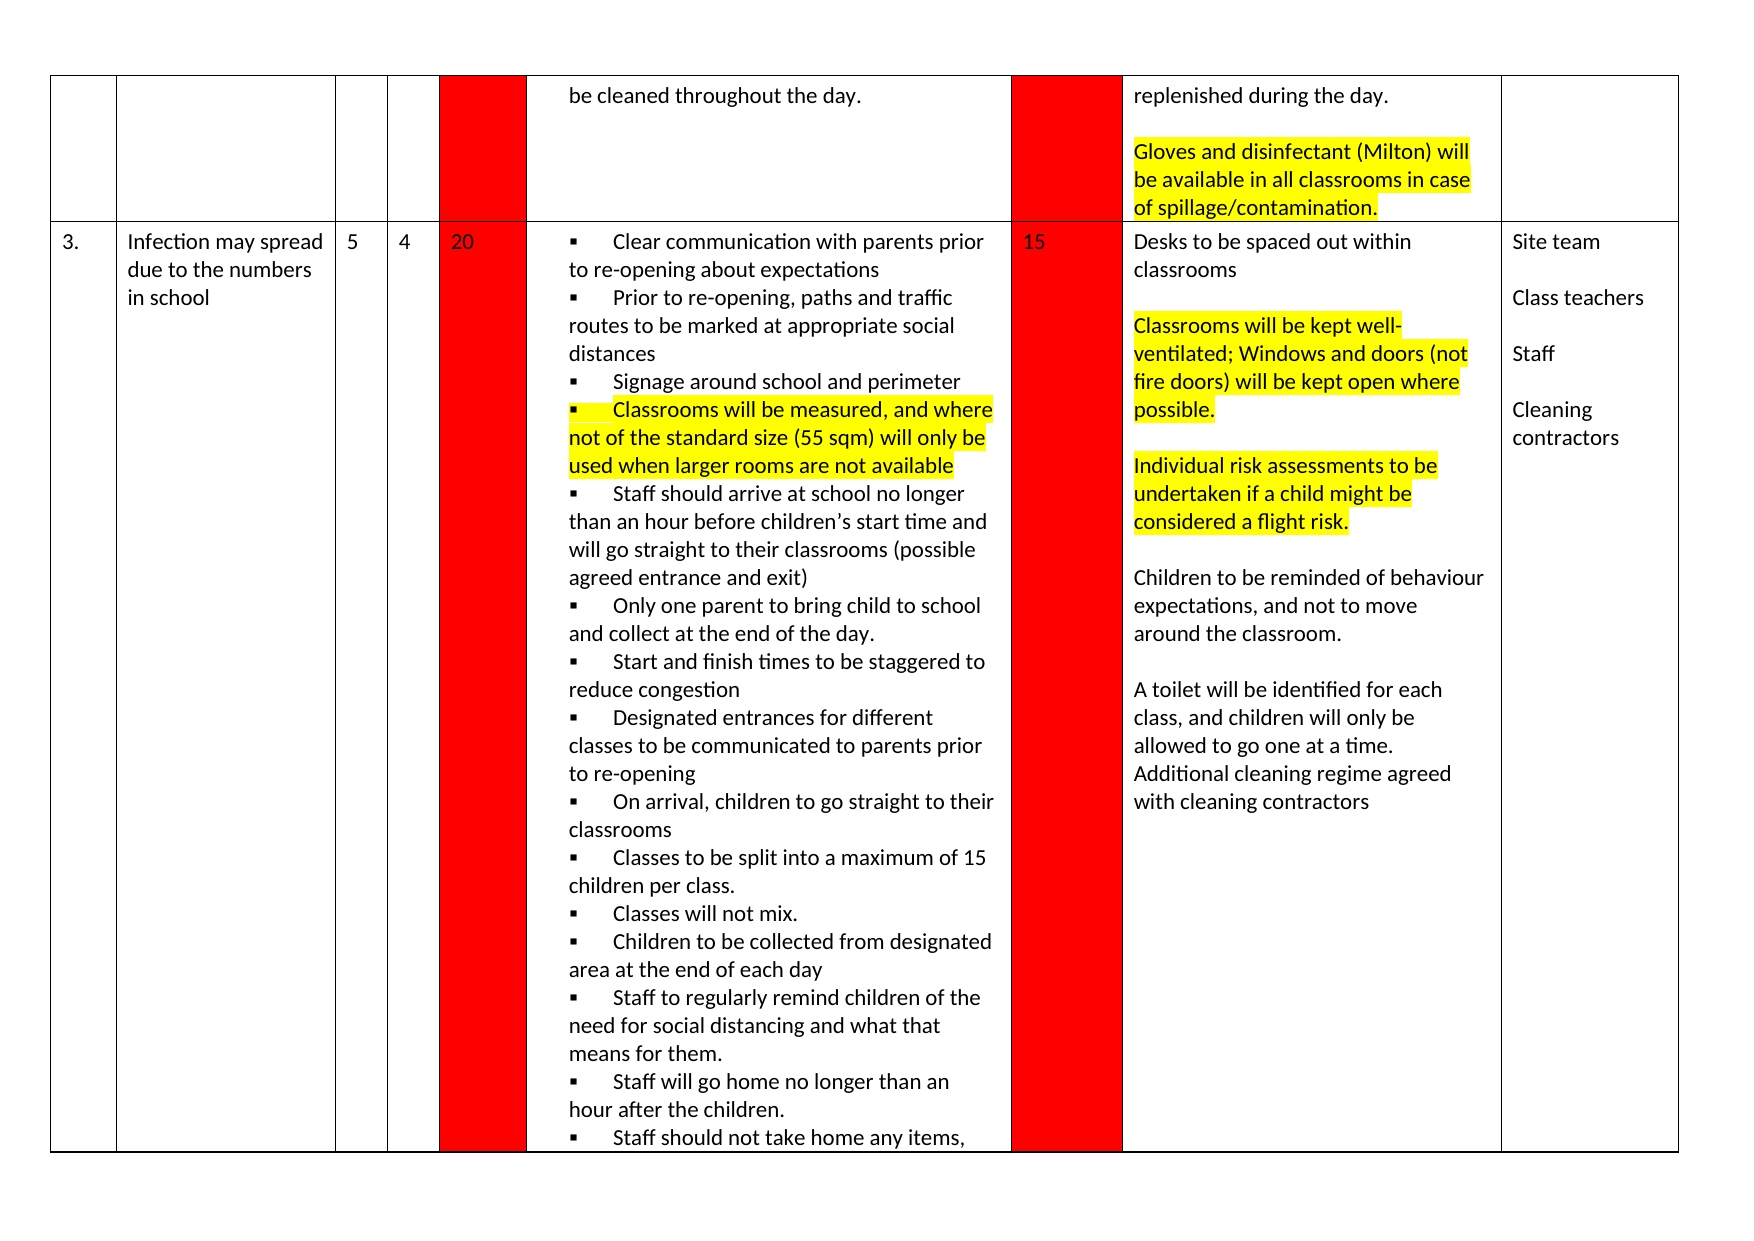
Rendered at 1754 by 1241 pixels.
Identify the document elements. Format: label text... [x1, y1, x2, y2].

table_cell 15 [1012, 222, 1122, 1151]
table_cell 5 [336, 76, 387, 221]
table_cell 3. [51, 222, 116, 1151]
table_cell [1123, 76, 1501, 221]
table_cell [1502, 76, 1678, 221]
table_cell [117, 76, 335, 221]
table_cell 5 [336, 222, 387, 1151]
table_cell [1502, 222, 1678, 1151]
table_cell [117, 222, 335, 1151]
table_cell 20 [440, 222, 526, 1151]
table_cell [527, 76, 1011, 221]
table_cell 4 [388, 76, 439, 221]
table_cell 4 [388, 222, 439, 1151]
table_cell 20 [440, 76, 526, 221]
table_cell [1123, 222, 1501, 1151]
table_cell 2. [51, 76, 116, 221]
table_cell 15 [1012, 76, 1122, 221]
